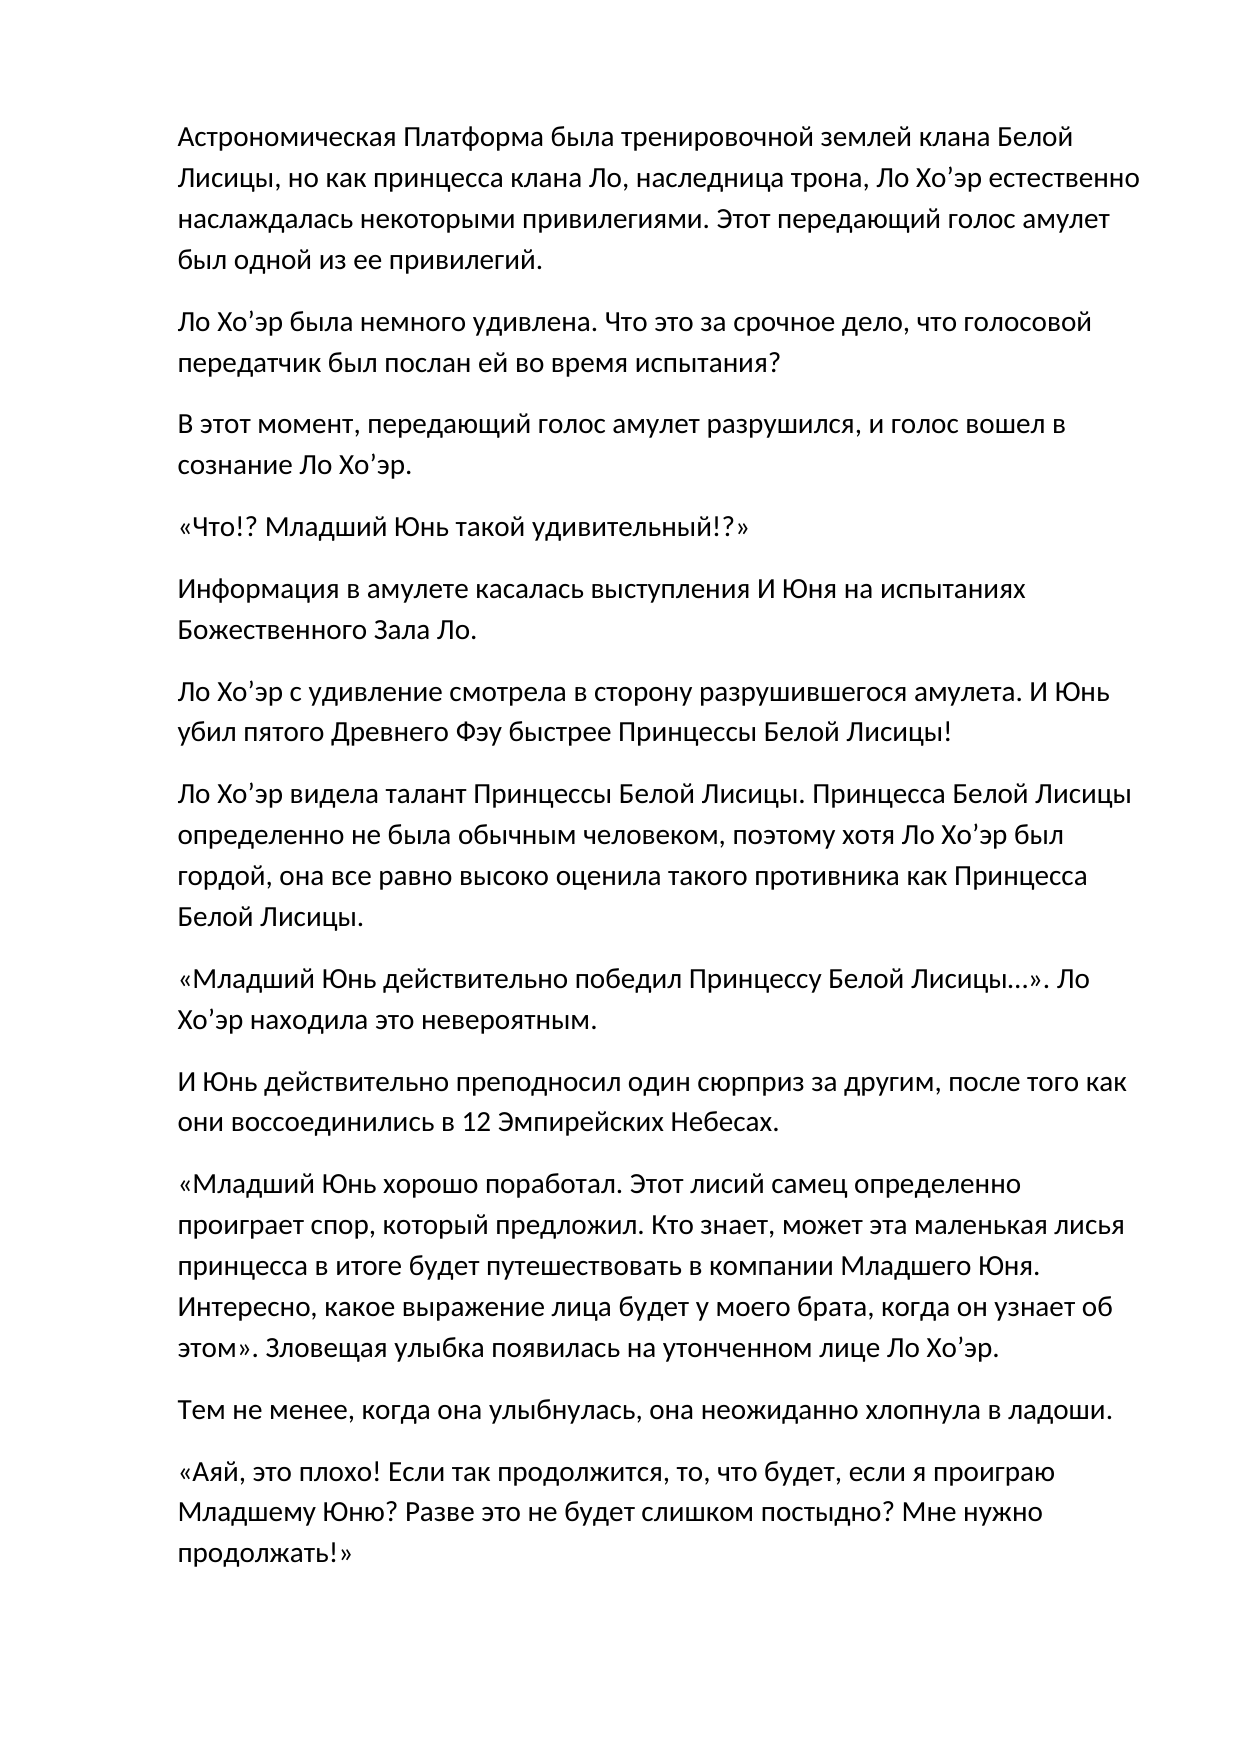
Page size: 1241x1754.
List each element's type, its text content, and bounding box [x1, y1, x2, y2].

text И Юнь действительно преподносил один сюрприз за другим, после того как они воссоединились в 12 Эмпирейских Небесах. [177, 1063, 1152, 1139]
text Информация в амулете касалась выступления И Юня на испытаниях Божественного Зала Ло. [177, 570, 1152, 646]
text «Аяй, это плохо! Если так продолжится, то, что будет, если я проиграю Младшему Юню? Разве это не будет слишком постыдно? Мне нужно продолжать!» [177, 1453, 1152, 1570]
text Астрономическая Платформа была тренировочной землей клана Белой Лисицы, но как принцесса клана Ло, наследница трона, Ло Хо’эр естественно наслаждалась некоторыми привилегиями. Этот передающий голос амулет был одной из ее привилегий. [177, 118, 1152, 277]
text Ло Хо’эр была немного удивлена. Что это за срочное дело, что голосовой передатчик был послан ей во время испытания? [177, 303, 1152, 379]
text Ло Хо’эр видела талант Принцессы Белой Лисицы. Принцесса Белой Лисицы определенно не была обычным человеком, поэтому хотя Ло Хо’эр был гордой, она все равно высоко оценила такого противника как Принцесса Белой Лисицы. [177, 775, 1152, 934]
text «Что!? Младший Юнь такой удивительный!?» [177, 508, 1152, 544]
text Ло Хо’эр с удивление смотрела в сторону разрушившегося амулета. И Юнь убил пятого Древнего Фэу быстрее Принцессы Белой Лисицы! [177, 673, 1152, 749]
text В этот момент, передающий голос амулет разрушился, и голос вошел в сознание Ло Хо’эр. [177, 405, 1152, 482]
text «Младший Юнь действительно победил Принцессу Белой Лисицы…». Ло Хо’эр находила это невероятным. [177, 960, 1152, 1036]
text «Младший Юнь хорошо поработал. Этот лисий самец определенно проиграет спор, который предложил. Кто знает, может эта маленькая лисья принцесса в итоге будет путешествовать в компании Младшего Юня. Интересно, какое выражение лица будет у моего брата, когда он узнает об этом». Зловещая улыбка появилась на утонченном лице Ло Хо’эр. [177, 1165, 1152, 1365]
text Тем не менее, когда она улыбнулась, она неожиданно хлопнула в ладоши. [177, 1391, 1152, 1426]
